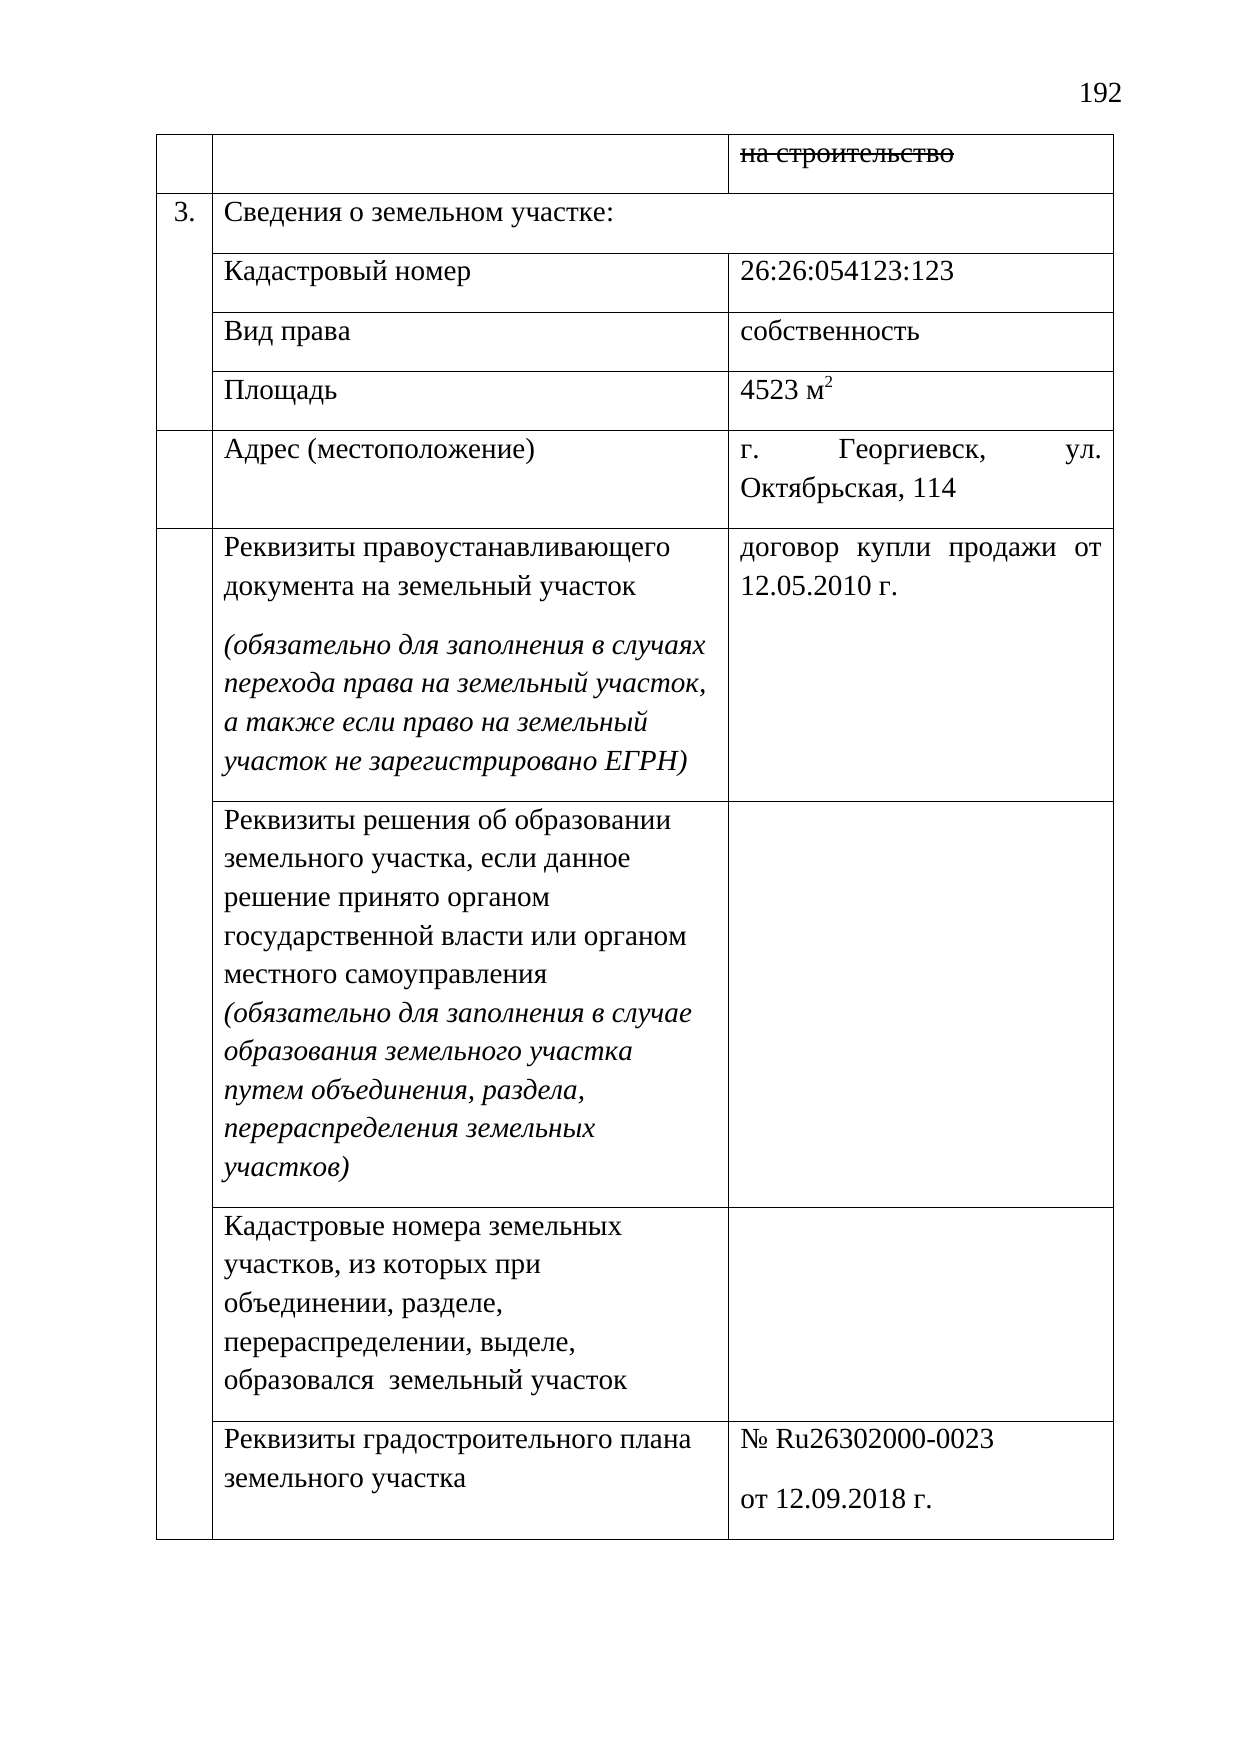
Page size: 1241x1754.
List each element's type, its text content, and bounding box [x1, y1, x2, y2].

table_cell [157, 431, 212, 528]
table_cell Реквизиты решения об образовании земельного участка, если данное решение принято органом государственной власти или органом местного самоуправления (обязательно для заполнения в случае образования земельного участка путем объединения, раздела, перераспределения земельных участков) [213, 802, 728, 1207]
table_cell Кадастровые номера земельных участков, из которых при объединении, разделе, перераспределении, выделе, образовался земельный участок [213, 1208, 728, 1421]
table_cell собственность [729, 313, 1113, 371]
table_cell [157, 529, 212, 1539]
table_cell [213, 135, 728, 193]
table_cell 26:26:054123:123 [729, 254, 1113, 312]
table_cell г. Георгиевск, ул. Октябрьская, 114 [729, 431, 1113, 528]
table_cell [729, 1208, 1113, 1421]
table_cell договор купли продажи от 12.05.2010 г. [729, 529, 1113, 801]
table_cell 4523 м2 [729, 372, 1113, 430]
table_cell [213, 1422, 728, 1539]
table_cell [729, 135, 1113, 193]
table_cell Кадастровый номер [213, 254, 728, 312]
table_cell Адрес (местоположение) [213, 431, 728, 528]
table_cell [729, 802, 1113, 1207]
table_cell Площадь [213, 372, 728, 430]
table_cell Сведения о земельном участке: [213, 194, 1113, 252]
table_cell 2. [157, 135, 212, 193]
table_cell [729, 1422, 1113, 1539]
table_cell Реквизиты правоустанавливающего документа на земельный участок (обязательно для заполнения в случаях перехода права на земельный участок, а также если право на земельный участок не зарегистрировано ЕГРН) [213, 529, 728, 801]
table_cell Вид права [213, 313, 728, 371]
table_cell 3. [157, 194, 212, 430]
